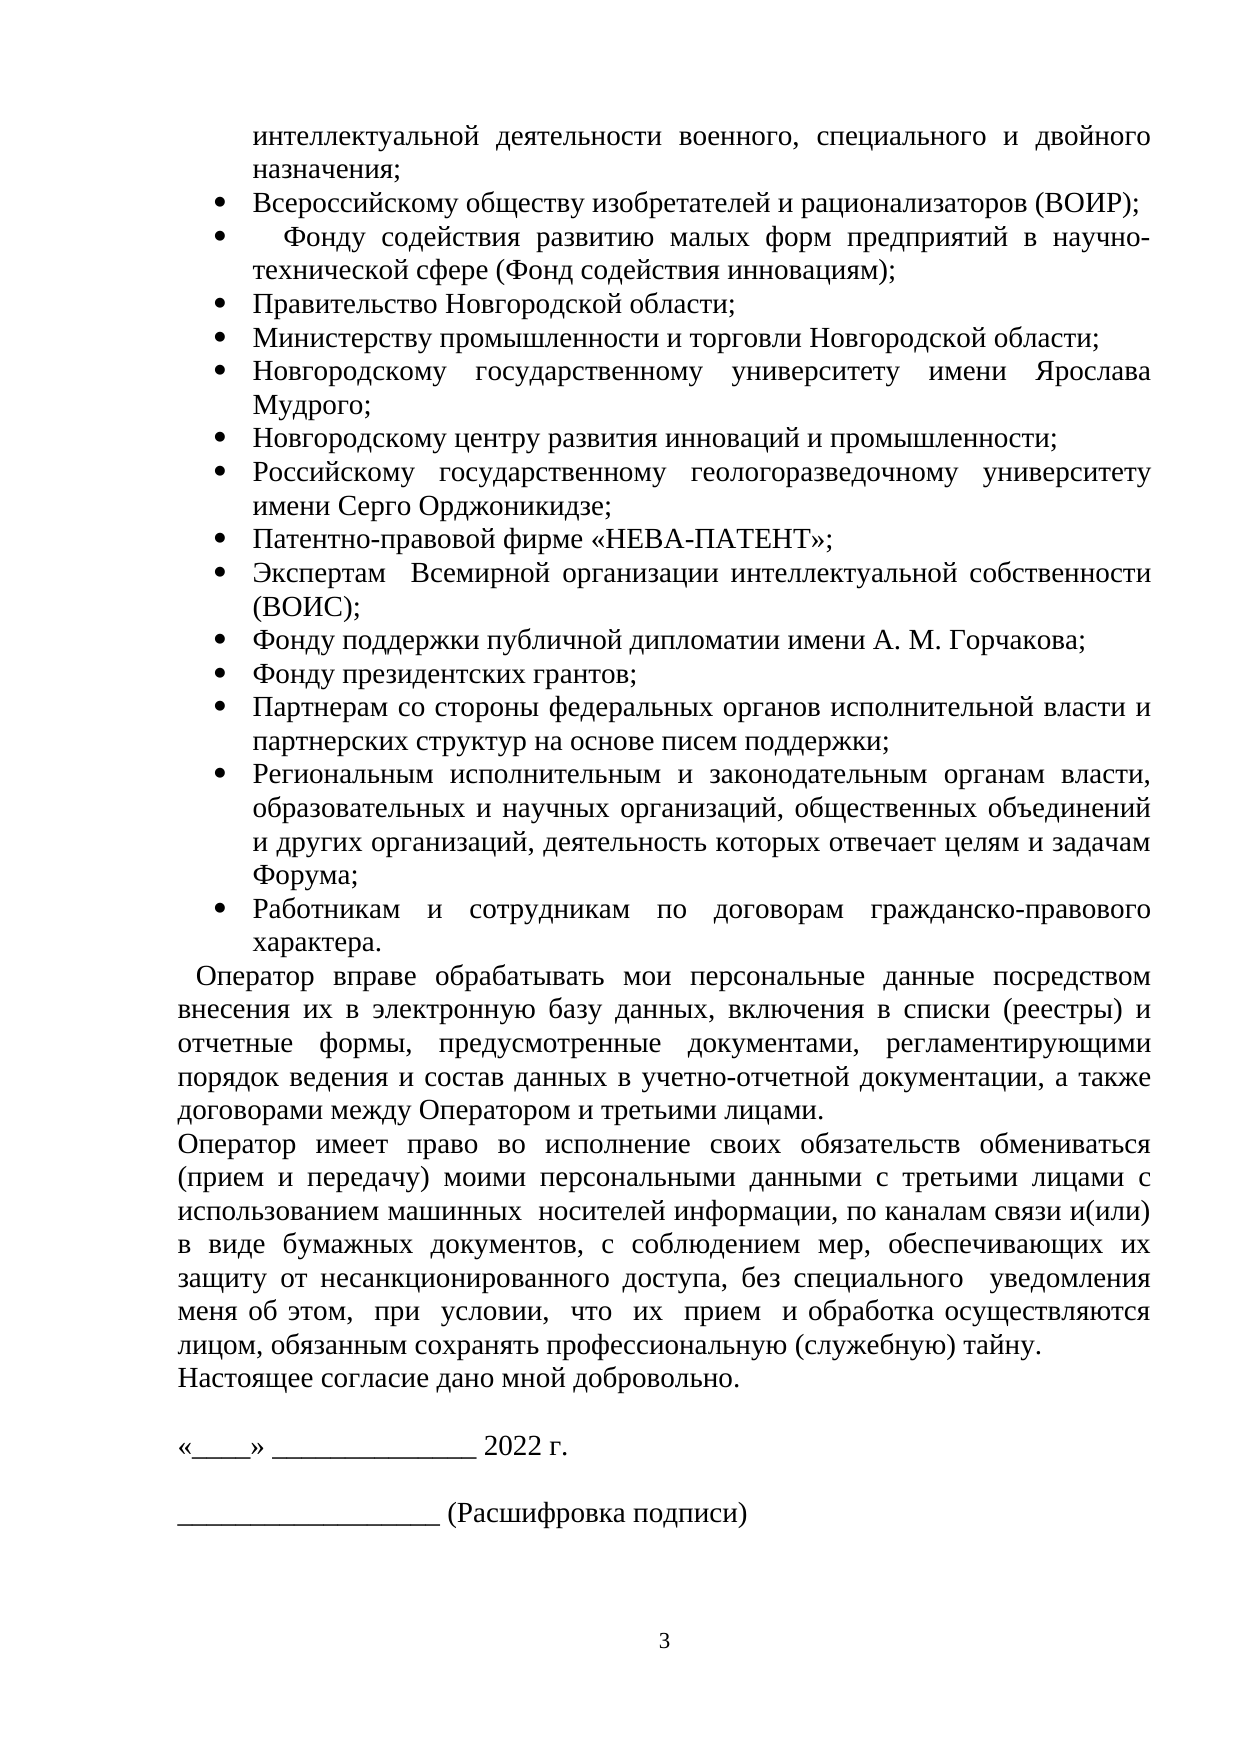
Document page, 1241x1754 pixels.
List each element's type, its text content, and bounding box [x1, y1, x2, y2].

list Региональным исполнительным и законодательным органам власти, образовательных и научных организаций, общественных объединений и других организаций, деятельность которых отвечает целям и задачам Форума; [215, 757, 1152, 891]
text Оператор имеет право во исполнение своих обязательств обмениваться (прием и передачу) моими персональными данными с третьими лицами с использованием машинных носителей информации, по каналам связи и(или) в виде бумажных документов, с соблюдением мер, обеспечивающих их защиту от несанкционированного доступа, без специального уведомления меня об этом, при условии, что их прием и обработка осуществляются лицом, обязанным сохранять профессиональную (служебную) тайну. [177, 1126, 1152, 1361]
list Всероссийскому обществу изобретателей и рационализаторов (ВОИР); [215, 185, 1152, 219]
list Российскому государственному геологоразведочному университету имени Серго Орджоникидзе; [215, 454, 1152, 521]
text Настоящее согласие дано мной добровольно. [177, 1361, 1152, 1394]
list Экспертам Всемирной организации интеллектуальной собственности (ВОИС); [215, 555, 1152, 622]
text Оператор вправе обрабатывать мои персональные данные посредством внесения их в электронную базу данных, включения в списки (реестры) и отчетные формы, предусмотренные документами, регламентирующими порядок ведения и состав данных в учетно-отчетной документации, а также договорами между Оператором и третьими лицами. [177, 958, 1152, 1126]
list Патентно-правовой фирме «НЕВА-ПАТЕНТ»; [215, 521, 1152, 555]
list Фонду содействия развитию малых форм предприятий в научно-технической сфере (Фонд содействия инновациям); [215, 219, 1152, 286]
list Фонду президентских грантов; [215, 656, 1152, 689]
list Правительство Новгородской области; [215, 286, 1152, 320]
list Новгородскому центру развития инноваций и промышленности; [215, 421, 1152, 454]
text __________________ (Расшифровка подписи) [177, 1495, 1152, 1528]
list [215, 118, 1152, 185]
list Работникам и сотрудникам по договорам гражданско-правового характера. [215, 891, 1152, 958]
list Партнерам со стороны федеральных органов исполнительной власти и партнерских структур на основе писем поддержки; [215, 689, 1152, 757]
list Фонду поддержки публичной дипломатии имени А. М. Горчакова; [215, 622, 1152, 656]
list Новгородскому государственному университету имени Ярослава Мудрого; [215, 353, 1152, 421]
text «____» ______________ 2022 г. [177, 1428, 1152, 1461]
list Министерству промышленности и торговли Новгородской области; [215, 320, 1152, 353]
